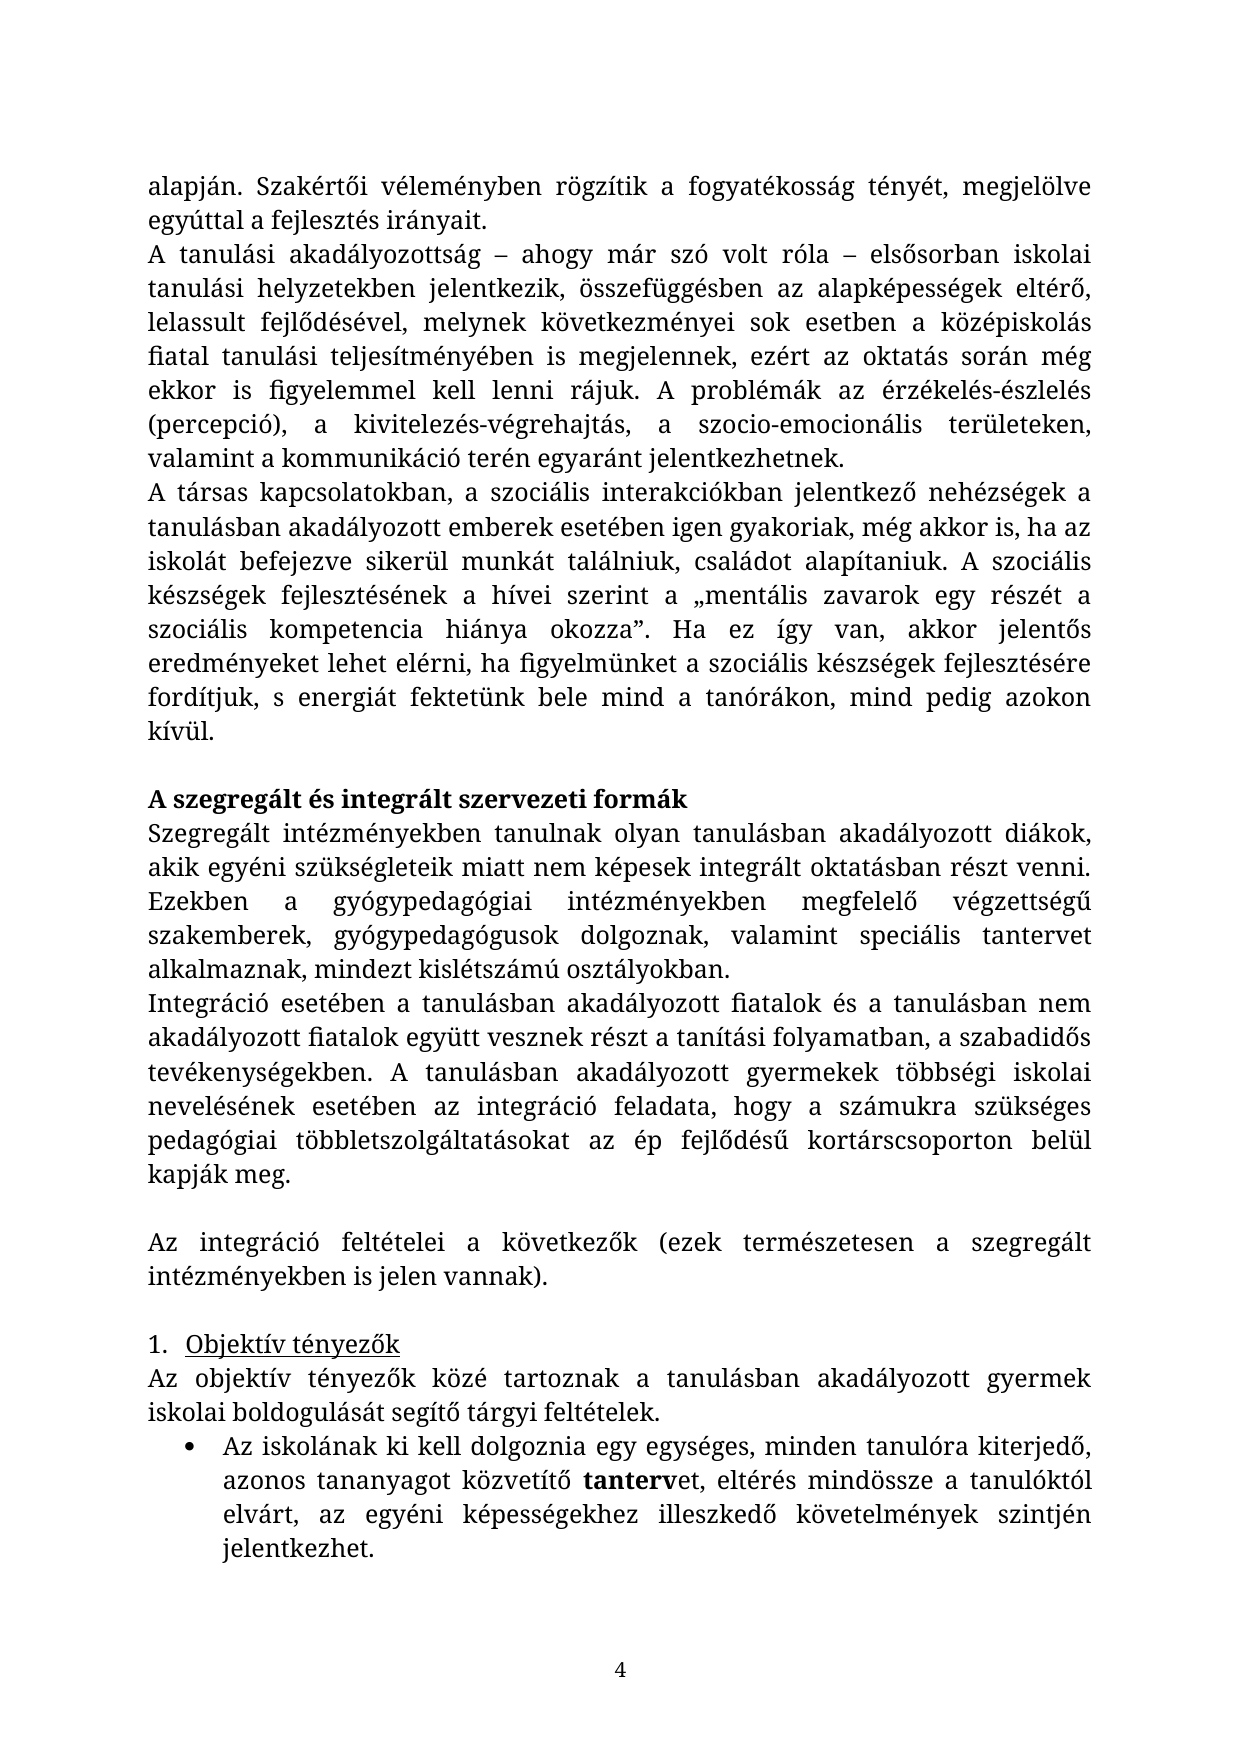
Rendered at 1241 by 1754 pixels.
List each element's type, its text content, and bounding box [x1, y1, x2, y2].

text Szegregált intézményekben tanulnak olyan tanulásban akadályozott diákok, akik egyéni szükségleteik miatt nem képesek integrált oktatásban részt venni. Ezekben a gyógypedagógiai intézményekben megfelelő végzettségű szakemberek, gyógypedagógusok dolgoznak, valamint speciális tantervet alkalmaznak, mindezt kislétszámú osztályokban. [148, 816, 1092, 986]
text Az integráció feltételei a következők (ezek természetesen a szegregált intézményekben is jelen vannak). [148, 1224, 1092, 1293]
text A társas kapcsolatokban, a szociális interakciókban jelentkező nehézségek a tanulásban akadályozott emberek esetében igen gyakoriak, még akkor is, ha az iskolát befejezve sikerül munkát találniuk, családot alapítaniuk. A szociális készségek fejlesztésének a hívei szerint a „mentális zavarok egy részét a szociális kompetencia hiánya okozza”. Ha ez így van, akkor jelentős eredményeket lehet elérni, ha figyelmünket a szociális készségek fejlesztésére fordítjuk, s energiát fektetünk bele mind a tanórákon, mind pedig azokon kívül. [148, 475, 1092, 748]
text Integráció esetében a tanulásban akadályozott fiatalok és a tanulásban nem akadályozott fiatalok együtt vesznek részt a tanítási folyamatban, a szabadidős tevékenységekben. A tanulásban akadályozott gyermekek többségi iskolai nevelésének esetében az integráció feladata, hogy a számukra szükséges pedagógiai többletszolgáltatásokat az ép fejlődésű kortárscsoporton belül kapják meg. [148, 986, 1092, 1190]
text A tanulási akadályozottság – ahogy már szó volt róla – elsősorban iskolai tanulási helyzetekben jelentkezik, összefüggésben az alapképességek eltérő, lelassult fejlődésével, melynek következményei sok esetben a középiskolás fiatal tanulási teljesítményében is megjelennek, ezért az oktatás során még ekkor is figyelemmel kell lenni rájuk. A problémák az érzékelés-észlelés (percepció), a kivitelezés-végrehajtás, a szocio-emocionális területeken, valamint a kommunikáció terén egyaránt jelentkezhetnek. [148, 237, 1092, 475]
text A szegregált és integrált szervezeti formák [148, 782, 1092, 816]
text Az objektív tényezők közé tartoznak a tanulásban akadályozott gyermek iskolai boldogulását segítő tárgyi feltételek. [148, 1361, 1092, 1429]
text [148, 168, 1092, 237]
list Objektív tényezők [148, 1327, 1092, 1361]
list Az iskolának ki kell dolgoznia egy egységes, minden tanulóra kiterjedő, azonos tananyagot közvetítő tantervet, eltérés mindössze a tanulóktól elvárt, az egyéni képességekhez illeszkedő követelmények szintjén jelentkezhet. [185, 1429, 1092, 1565]
